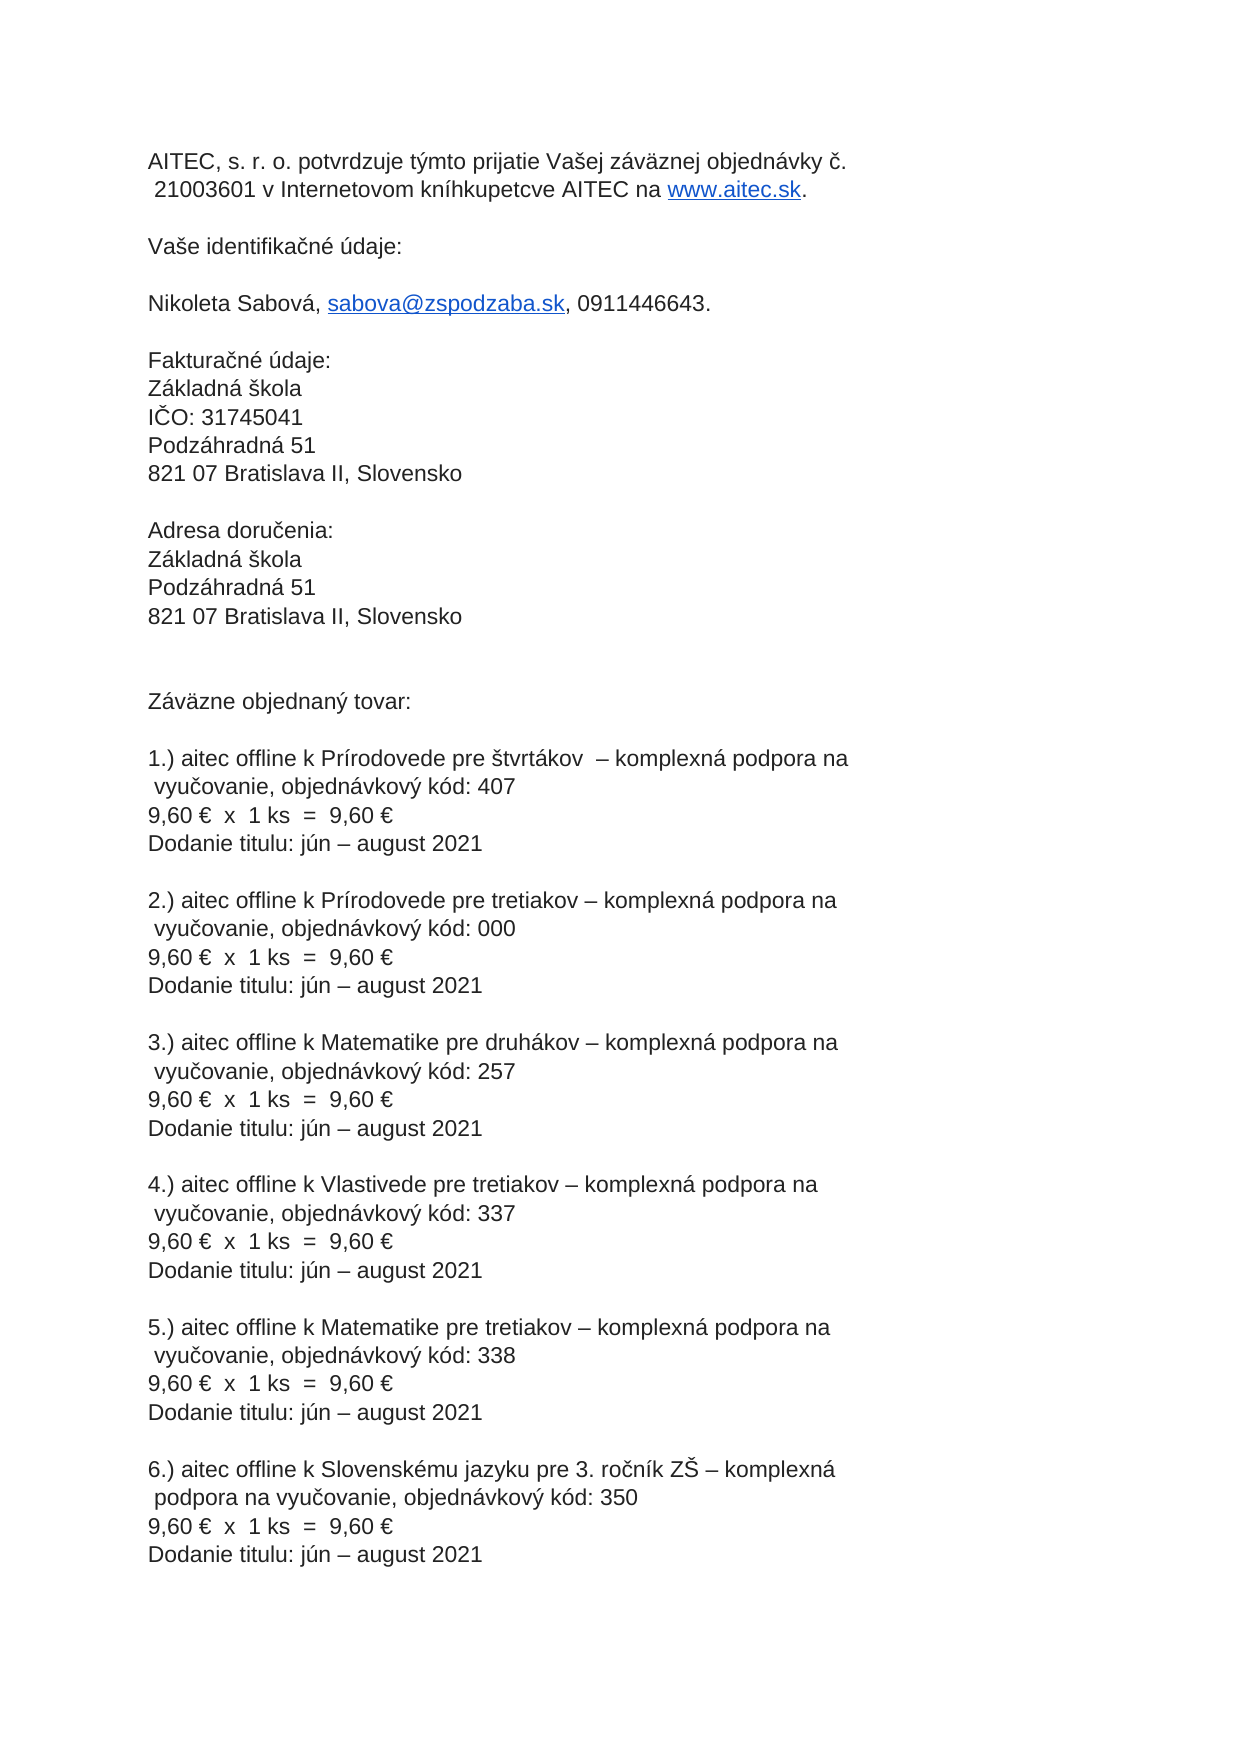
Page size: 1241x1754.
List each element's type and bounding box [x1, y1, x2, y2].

text [148, 148, 1093, 1596]
